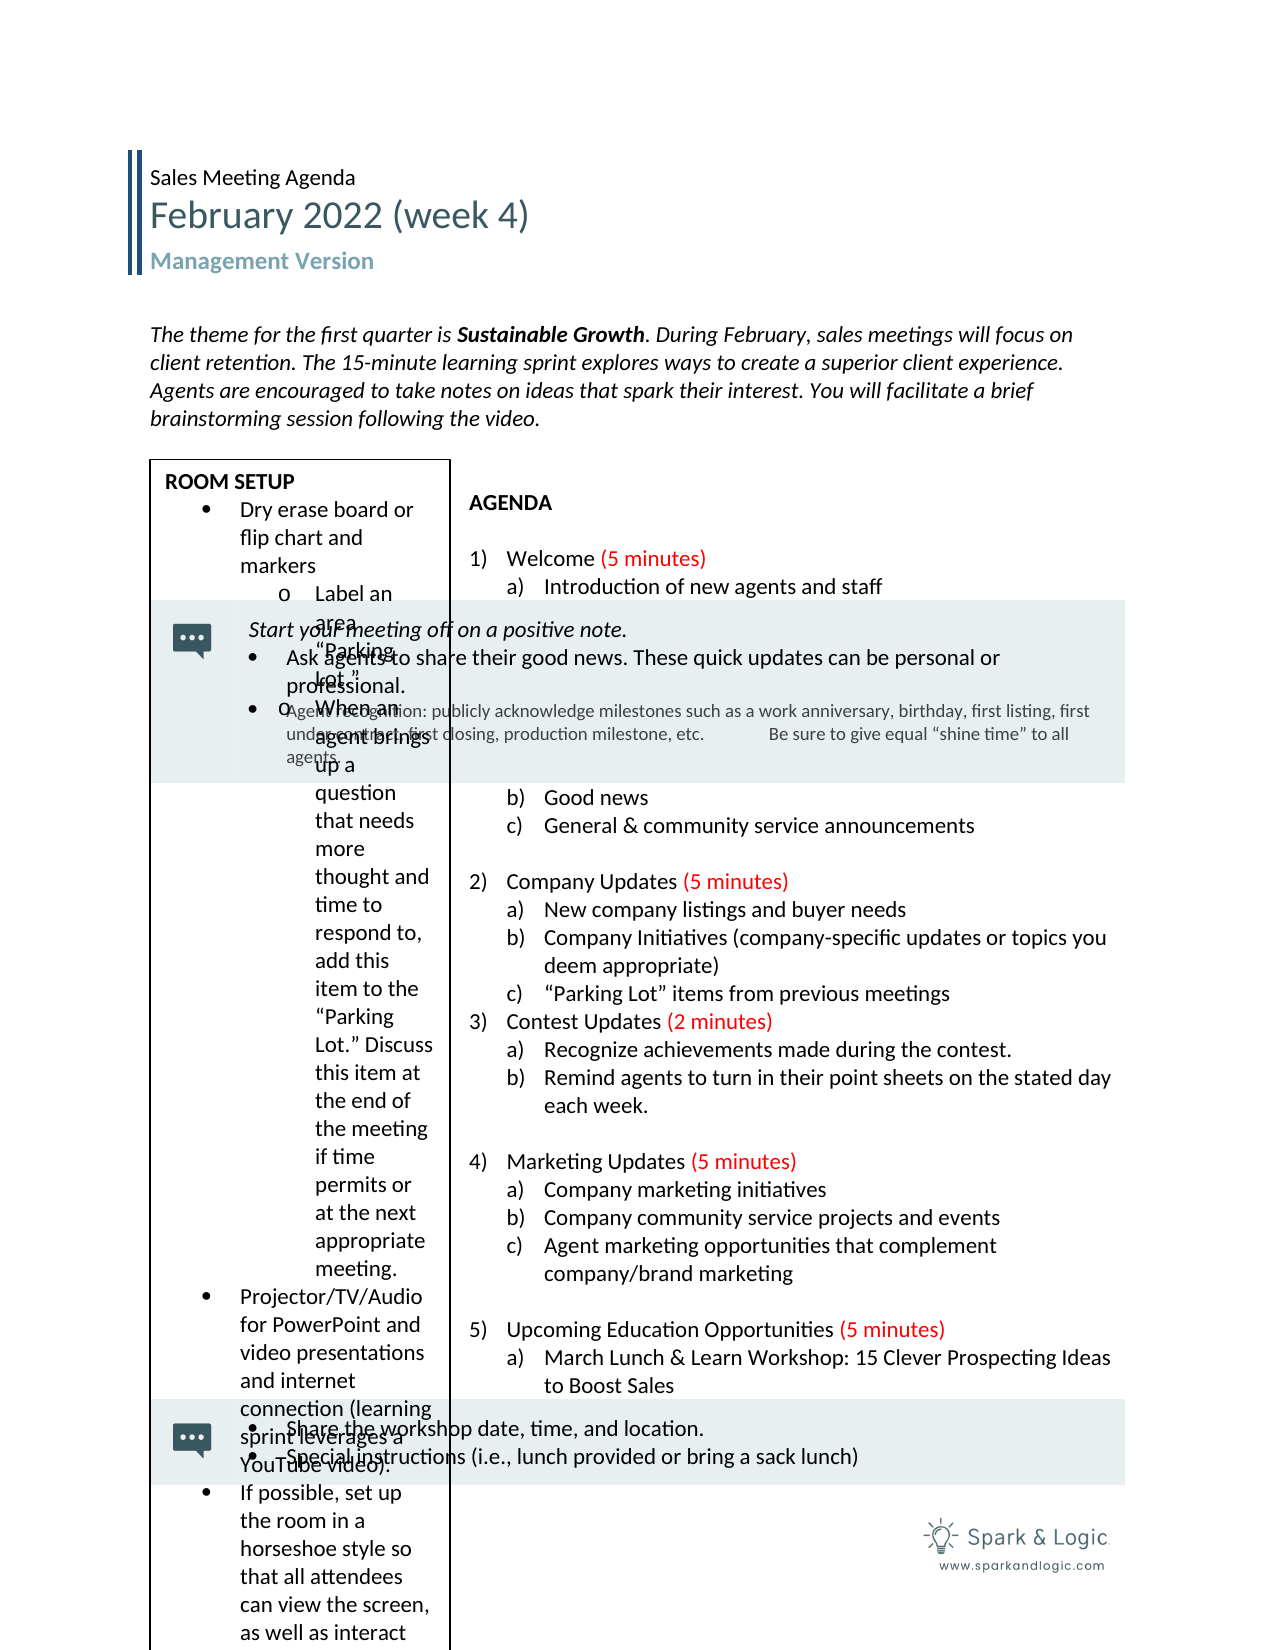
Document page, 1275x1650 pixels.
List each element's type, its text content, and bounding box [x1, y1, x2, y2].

list Contest Updates (2 minutes) [151, 1007, 449, 1035]
list March Lunch & Learn Workshop: 15 Clever Prospecting Ideas to Boost Sales [187, 1343, 449, 1399]
list Agent marketing opportunities that complement company/brand marketing [451, 1231, 1125, 1287]
list Marketing Updates (5 minutes) [151, 1147, 449, 1175]
list Welcome (5 minutes) [151, 544, 449, 572]
list Welcome (5 minutes) [451, 544, 1125, 572]
list Recognize achievements made during the contest. [187, 1035, 449, 1063]
table_header [151, 1399, 233, 1485]
list “Parking Lot” items from previous meetings [451, 979, 1125, 1007]
text The theme for the first quarter is Sustainable Growth. During February, sales meetings will focus on client retention. The 15-minute learning sprint explores ways to create a superior client experience. Agents are encouraged to take notes on ideas that spark their interest. You will facilitate a brief brainstorming session following the video. [150, 320, 1125, 432]
list Company marketing initiatives [451, 1175, 1125, 1203]
list Remind agents to turn in their point sheets on the stated day each week. [187, 1063, 449, 1119]
list Company Updates (5 minutes) [451, 867, 1125, 895]
table_header Start your meeting off on a positive note. Ask agents to share their good news. These quick updates can be personal or professional. Agent recognition: publicly acknowledge milestones such as a work anniversary, birthday, first listing, first under contract, first closing, production milestone, etc. Be sure to give equal “shine time” to all agents. [234, 600, 449, 783]
list Good news [451, 783, 1125, 811]
list Management Version [142, 246, 1125, 275]
picture [916, 1516, 1111, 1574]
list Upcoming Education Opportunities (5 minutes) [151, 1315, 449, 1343]
list Recognize achievements made during the contest. [451, 1035, 1125, 1063]
list Introduction of new agents and staff [451, 572, 1125, 600]
list General & community service announcements [451, 811, 1125, 839]
list New company listings and buyer needs [451, 895, 1125, 923]
list Introduction of new agents and staff [187, 572, 449, 600]
picture [165, 1414, 219, 1468]
list General & community service announcements [187, 811, 449, 839]
list Company Initiatives (company-specific updates or topics you deem appropriate) [451, 923, 1125, 979]
list Good news [187, 783, 449, 811]
picture [165, 615, 219, 669]
list Company Updates (5 minutes) [151, 867, 449, 895]
list Contest Updates (2 minutes) [451, 1007, 1125, 1035]
list Company Initiatives (company-specific updates or topics you deem appropriate) [187, 923, 449, 979]
list Marketing Updates (5 minutes) [451, 1147, 1125, 1175]
list Upcoming Education Opportunities (5 minutes) [451, 1315, 1125, 1343]
list New company listings and buyer needs [187, 895, 449, 923]
list Company community service projects and events [451, 1203, 1125, 1231]
list Company community service projects and events [187, 1203, 449, 1231]
table_header [151, 600, 233, 783]
text AGENDA [451, 488, 1125, 516]
table_header Start your meeting off on a positive note. Ask agents to share their good news. These quick updates can be personal or professional. Agent recognition: publicly acknowledge milestones such as a work anniversary, birthday, first listing, first under contract, first closing, production milestone, etc. Be sure to give equal “shine time” to all agents. [451, 600, 1125, 783]
list Agent marketing opportunities that complement company/brand marketing [187, 1231, 449, 1287]
text AGENDA [151, 488, 449, 516]
list Remind agents to turn in their point sheets on the stated day each week. [451, 1063, 1125, 1119]
list “Parking Lot” items from previous meetings [187, 979, 449, 1007]
list March Lunch & Learn Workshop: 15 Clever Prospecting Ideas to Boost Sales [451, 1343, 1125, 1399]
list Company marketing initiatives [187, 1175, 449, 1203]
text February 2022 (week 4) [150, 150, 1125, 237]
